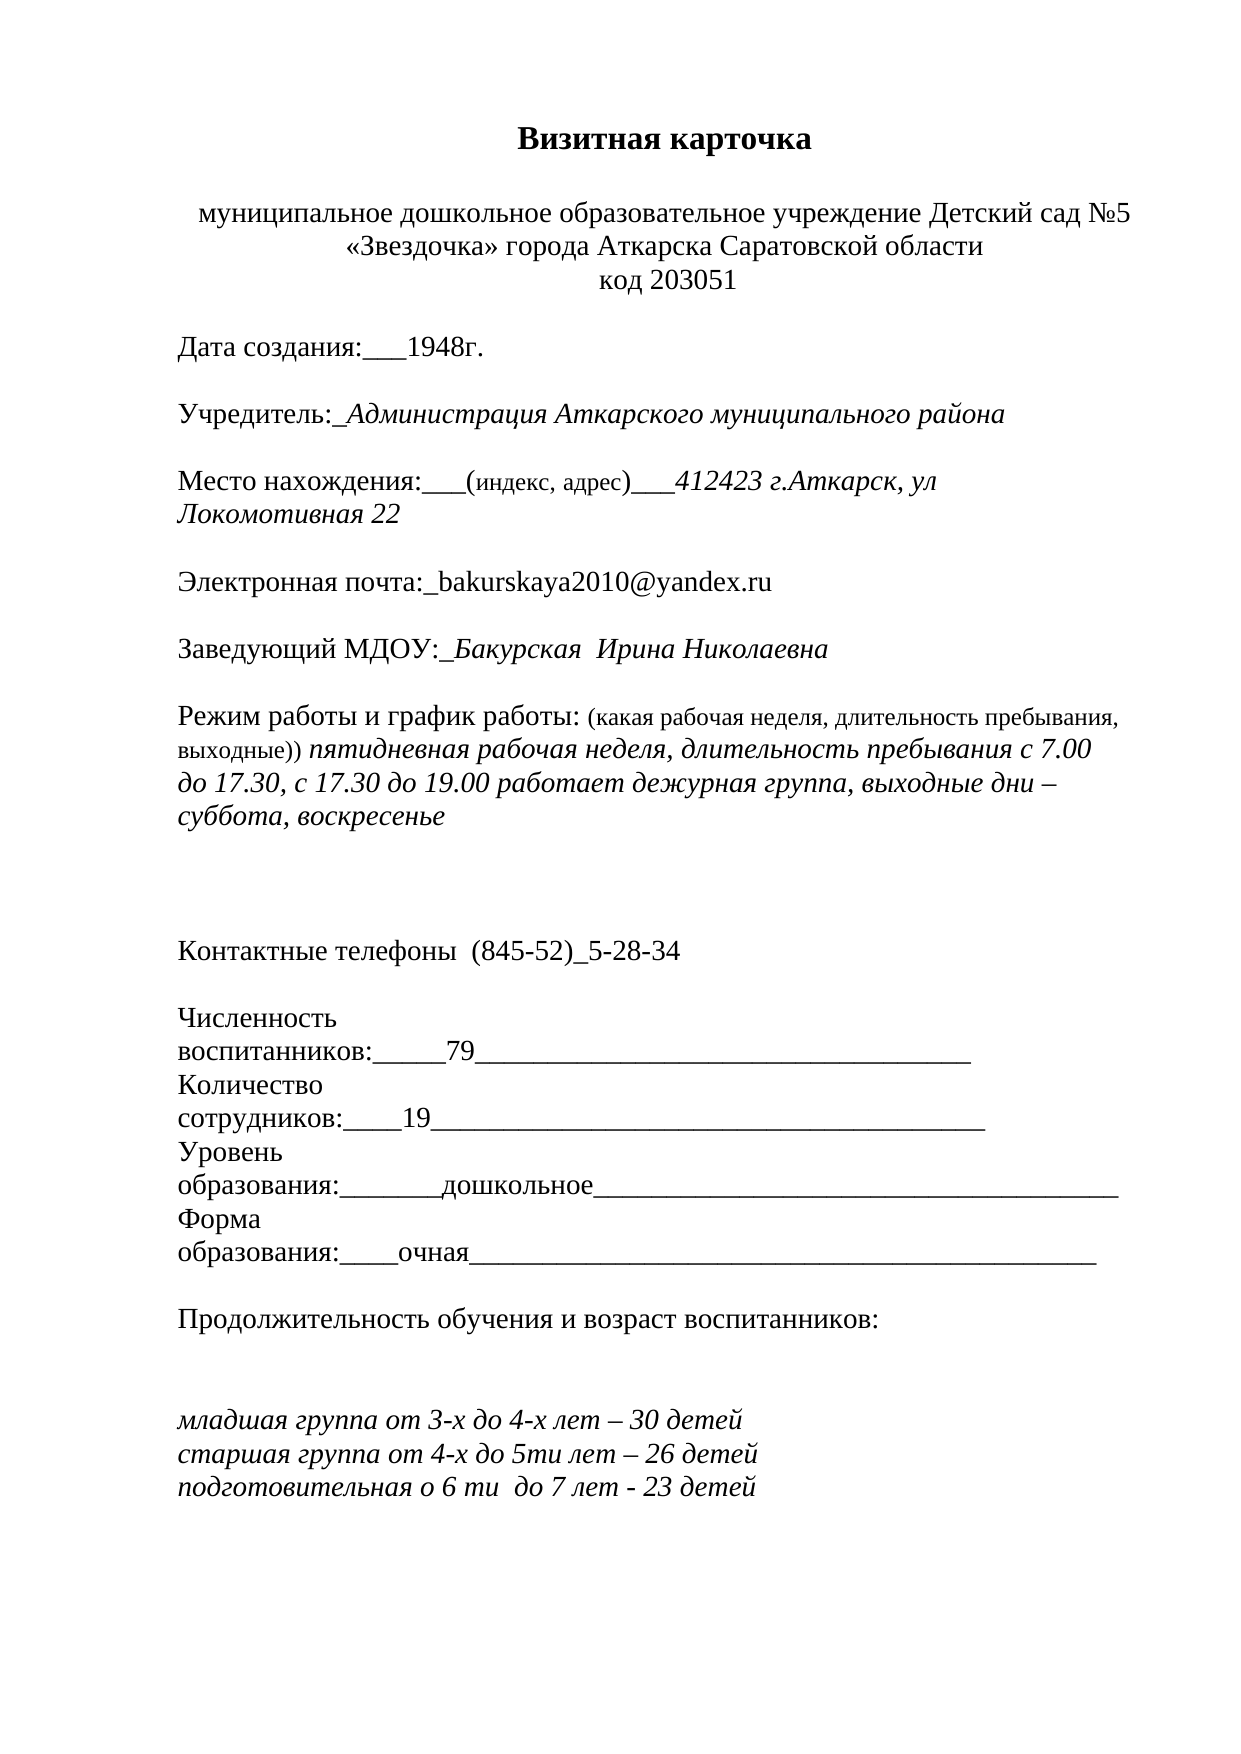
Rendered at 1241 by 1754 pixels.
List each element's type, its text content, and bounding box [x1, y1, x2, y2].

text Режим работы и график работы: (какая рабочая неделя, длительность пребывания, выходные)) пятидневная рабочая неделя, длительность пребывания с 7.00 до 17.30, с 17.30 до 19.00 работает дежурная группа, выходные дни – суббота, воскресенье [177, 698, 1122, 832]
text муниципальное дошкольное образовательное учреждение Детский сад №5 «Звездочка» города Аткарска Саратовской области [177, 195, 1152, 262]
text Продолжительность обучения и возраст воспитанников: [177, 1302, 1122, 1335]
text старшая группа от 4-х до 5ти лет – 26 детей [177, 1436, 1122, 1469]
text Форма образования:____очная___________________________________________ [177, 1201, 1122, 1268]
text Контактные телефоны (845-52)_5-28-34 [177, 933, 1122, 966]
text Численность воспитанников:_____79__________________________________ [177, 1000, 1122, 1067]
text младшая группа от 3-х до 4-х лет – 30 детей [177, 1402, 1122, 1436]
text Количество сотрудников:____19______________________________________ [177, 1067, 1122, 1134]
text Место нахождения:___(индекс, адрес)___412423 г.Аткарск, ул Локомотивная 22 [177, 463, 1122, 530]
text Электронная почта:_bakurskaya2010@yandex.ru [177, 564, 1122, 597]
text Визитная карточка [177, 118, 1152, 156]
text Уровень образования:_______дошкольное____________________________________ [177, 1134, 1122, 1201]
text Дата создания:___1948г. [177, 329, 1122, 362]
text код 203051 [177, 262, 1152, 295]
text Заведующий МДОУ:_Бакурская Ирина Николаевна [177, 631, 1122, 664]
text Учредитель:_Администрация Аткарского муниципального района [177, 396, 1122, 429]
text подготовительная о 6 ти до 7 лет - 23 детей [177, 1469, 1122, 1503]
